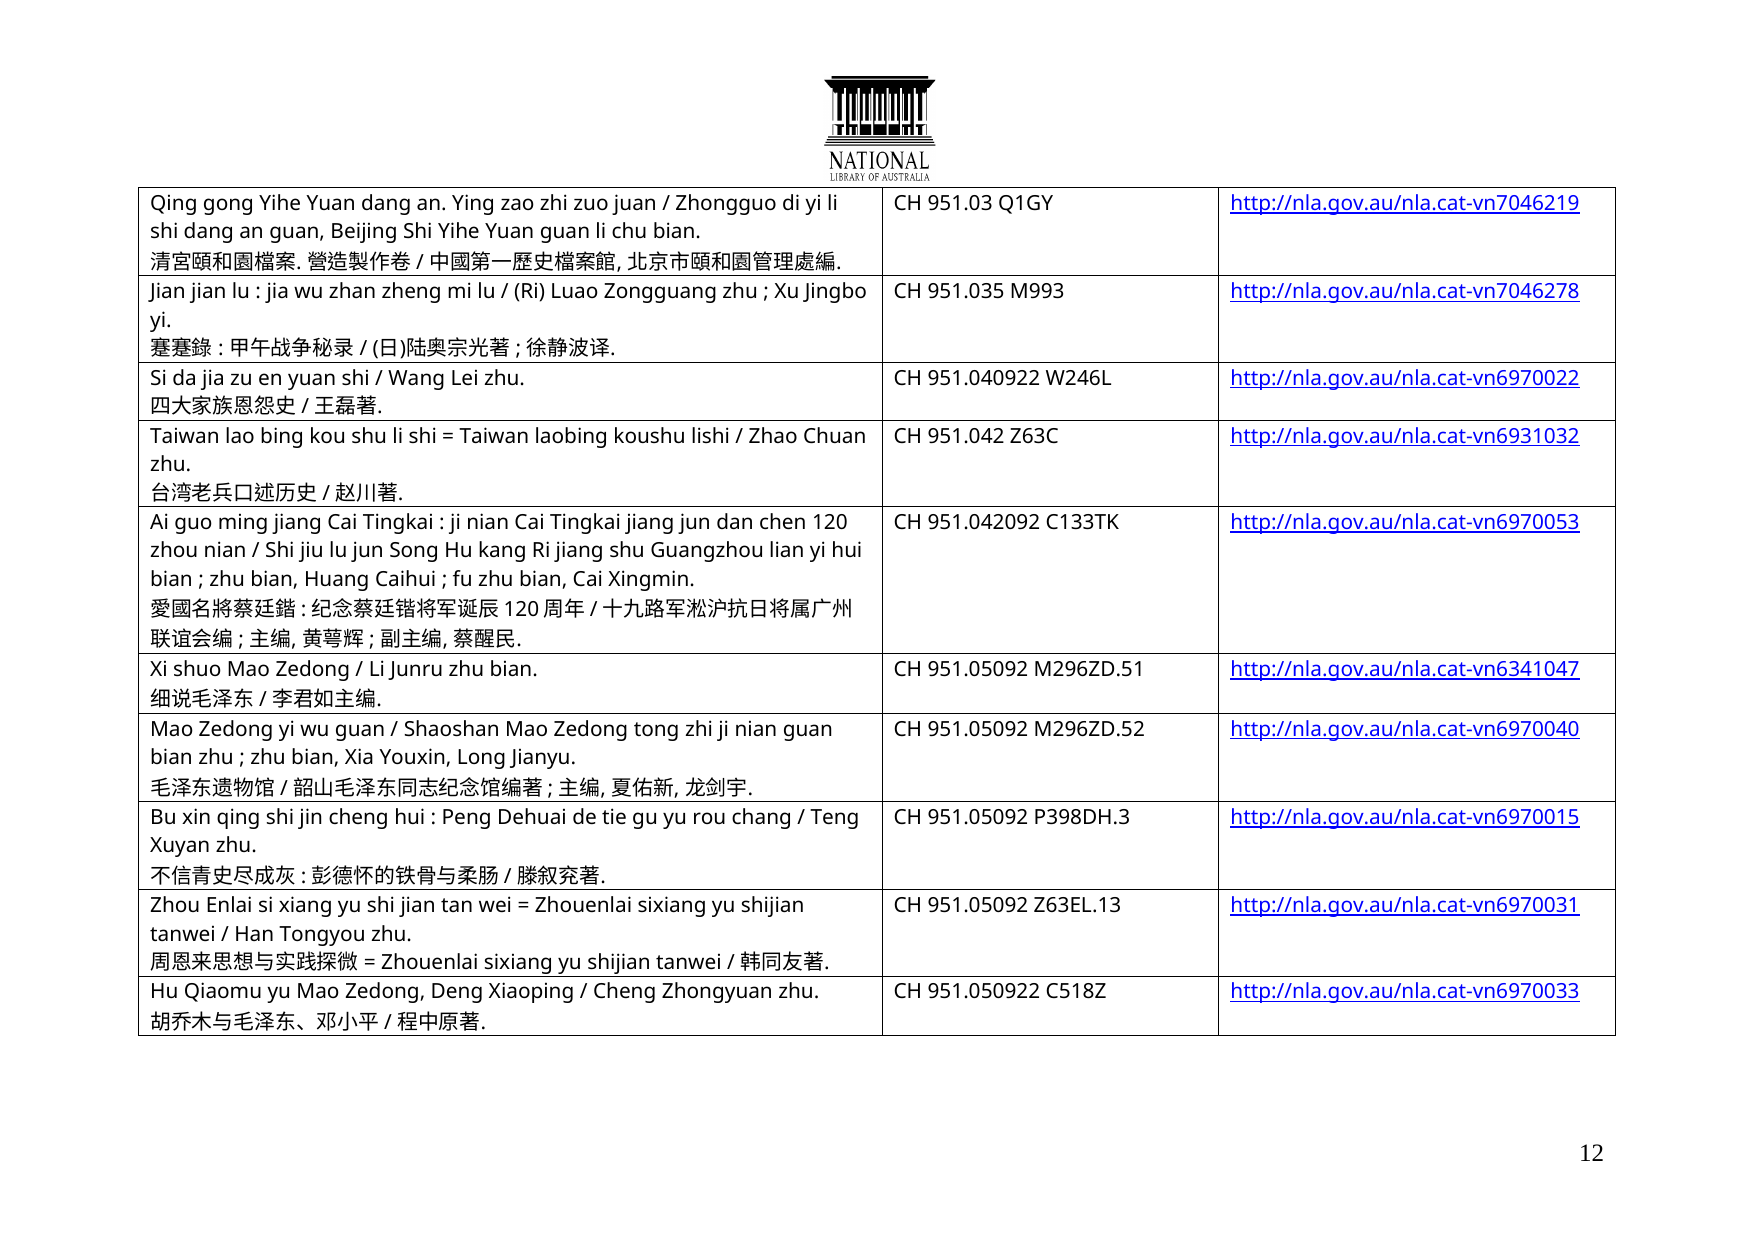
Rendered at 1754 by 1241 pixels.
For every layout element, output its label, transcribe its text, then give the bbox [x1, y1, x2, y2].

table_cell CH 951.05092 Z63EL.13 [883, 890, 1218, 976]
table_cell Ai guo ming jiang Cai Tingkai : ji nian Cai Tingkai jiang jun dan chen 120 zhou nian / Shi jiu lu jun Song Hu kang Ri jiang shu Guangzhou lian yi hui bian ; zhu bian, Huang Caihui ; fu zhu bian, Cai Xingmin. 愛國名將蔡廷鍇 : 纪念蔡廷锴将军诞辰120周年 / 十九路军淞沪抗日将属广州联谊会编 ; 主编, 黄萼辉 ; 副主编, 蔡醒民. [139, 507, 882, 653]
table_cell Qing gong Yihe Yuan dang an. Ying zao zhi zuo juan / Zhongguo di yi li shi dang an guan, Beijing Shi Yihe Yuan guan li chu bian. 清宮頤和園檔案. 營造製作卷 / 中國第一歷史檔案館, 北京市頤和園管理處編. [139, 188, 882, 275]
picture [823, 74, 936, 181]
table_cell CH 951.03 Q1GY [883, 188, 1218, 275]
table_cell CH 951.05092 P398DH.3 [883, 802, 1218, 889]
table_cell Mao Zedong yi wu guan / Shaoshan Mao Zedong tong zhi ji nian guan bian zhu ; zhu bian, Xia Youxin, Long Jianyu. 毛泽东遗物馆 / 韶山毛泽东同志纪念馆编著 ; 主编, 夏佑新, 龙剑宇. [139, 714, 882, 801]
table_cell CH 951.042092 C133TK [883, 507, 1218, 653]
table_cell CH 951.040922 W246L [883, 363, 1218, 420]
table_cell http://nla.gov.au/nla.cat-vn6970040 [1219, 714, 1615, 801]
table_cell Hu Qiaomu yu Mao Zedong, Deng Xiaoping / Cheng Zhongyuan zhu. 胡乔木与毛泽东、邓小平 / 程中原著. [139, 977, 882, 1035]
table_cell Jian jian lu : jia wu zhan zheng mi lu / (Ri) Luao Zongguang zhu ; Xu Jingbo yi. 蹇蹇錄 : 甲午战争秘录 / (日)陆奥宗光著 ; 徐静波译. [139, 276, 882, 362]
table_cell http://nla.gov.au/nla.cat-vn6970053 [1219, 507, 1615, 653]
table_cell CH 951.05092 M296ZD.51 [883, 654, 1218, 713]
table_cell CH 951.050922 C518Z [883, 977, 1218, 1035]
table_cell Bu xin qing shi jin cheng hui : Peng Dehuai de tie gu yu rou chang / Teng Xuyan zhu. 不信青史尽成灰 : 彭德怀的铁骨与柔肠 / 滕叙兖著. [139, 802, 882, 889]
table_cell CH 951.035 M993 [883, 276, 1218, 362]
table_cell http://nla.gov.au/nla.cat-vn7046278 [1219, 276, 1615, 362]
table_cell CH 951.05092 M296ZD.52 [883, 714, 1218, 801]
table_cell http://nla.gov.au/nla.cat-vn6970022 [1219, 363, 1615, 420]
table_cell Si da jia zu en yuan shi / Wang Lei zhu. 四大家族恩怨史 / 王磊著. [139, 363, 882, 420]
table_cell http://nla.gov.au/nla.cat-vn6970031 [1219, 890, 1615, 976]
table_cell Taiwan lao bing kou shu li shi = Taiwan laobing koushu lishi / Zhao Chuan zhu. 台湾老兵口述历史 / 赵川著. [139, 421, 882, 506]
table_cell Zhou Enlai si xiang yu shi jian tan wei = Zhouenlai sixiang yu shijian tanwei / Han Tongyou zhu. 周恩来思想与实践探微 = Zhouenlai sixiang yu shijian tanwei / 韩同友著. [139, 890, 882, 976]
table_cell http://nla.gov.au/nla.cat-vn6970033 [1219, 977, 1615, 1035]
table_cell Xi shuo Mao Zedong / Li Junru zhu bian. 细说毛泽东 / 李君如主编. [139, 654, 882, 713]
table_cell CH 951.042 Z63C [883, 421, 1218, 506]
table_cell http://nla.gov.au/nla.cat-vn6970015 [1219, 802, 1615, 889]
table_cell http://nla.gov.au/nla.cat-vn6341047 [1219, 654, 1615, 713]
table_cell http://nla.gov.au/nla.cat-vn7046219 [1219, 188, 1615, 275]
table_cell http://nla.gov.au/nla.cat-vn6931032 [1219, 421, 1615, 506]
